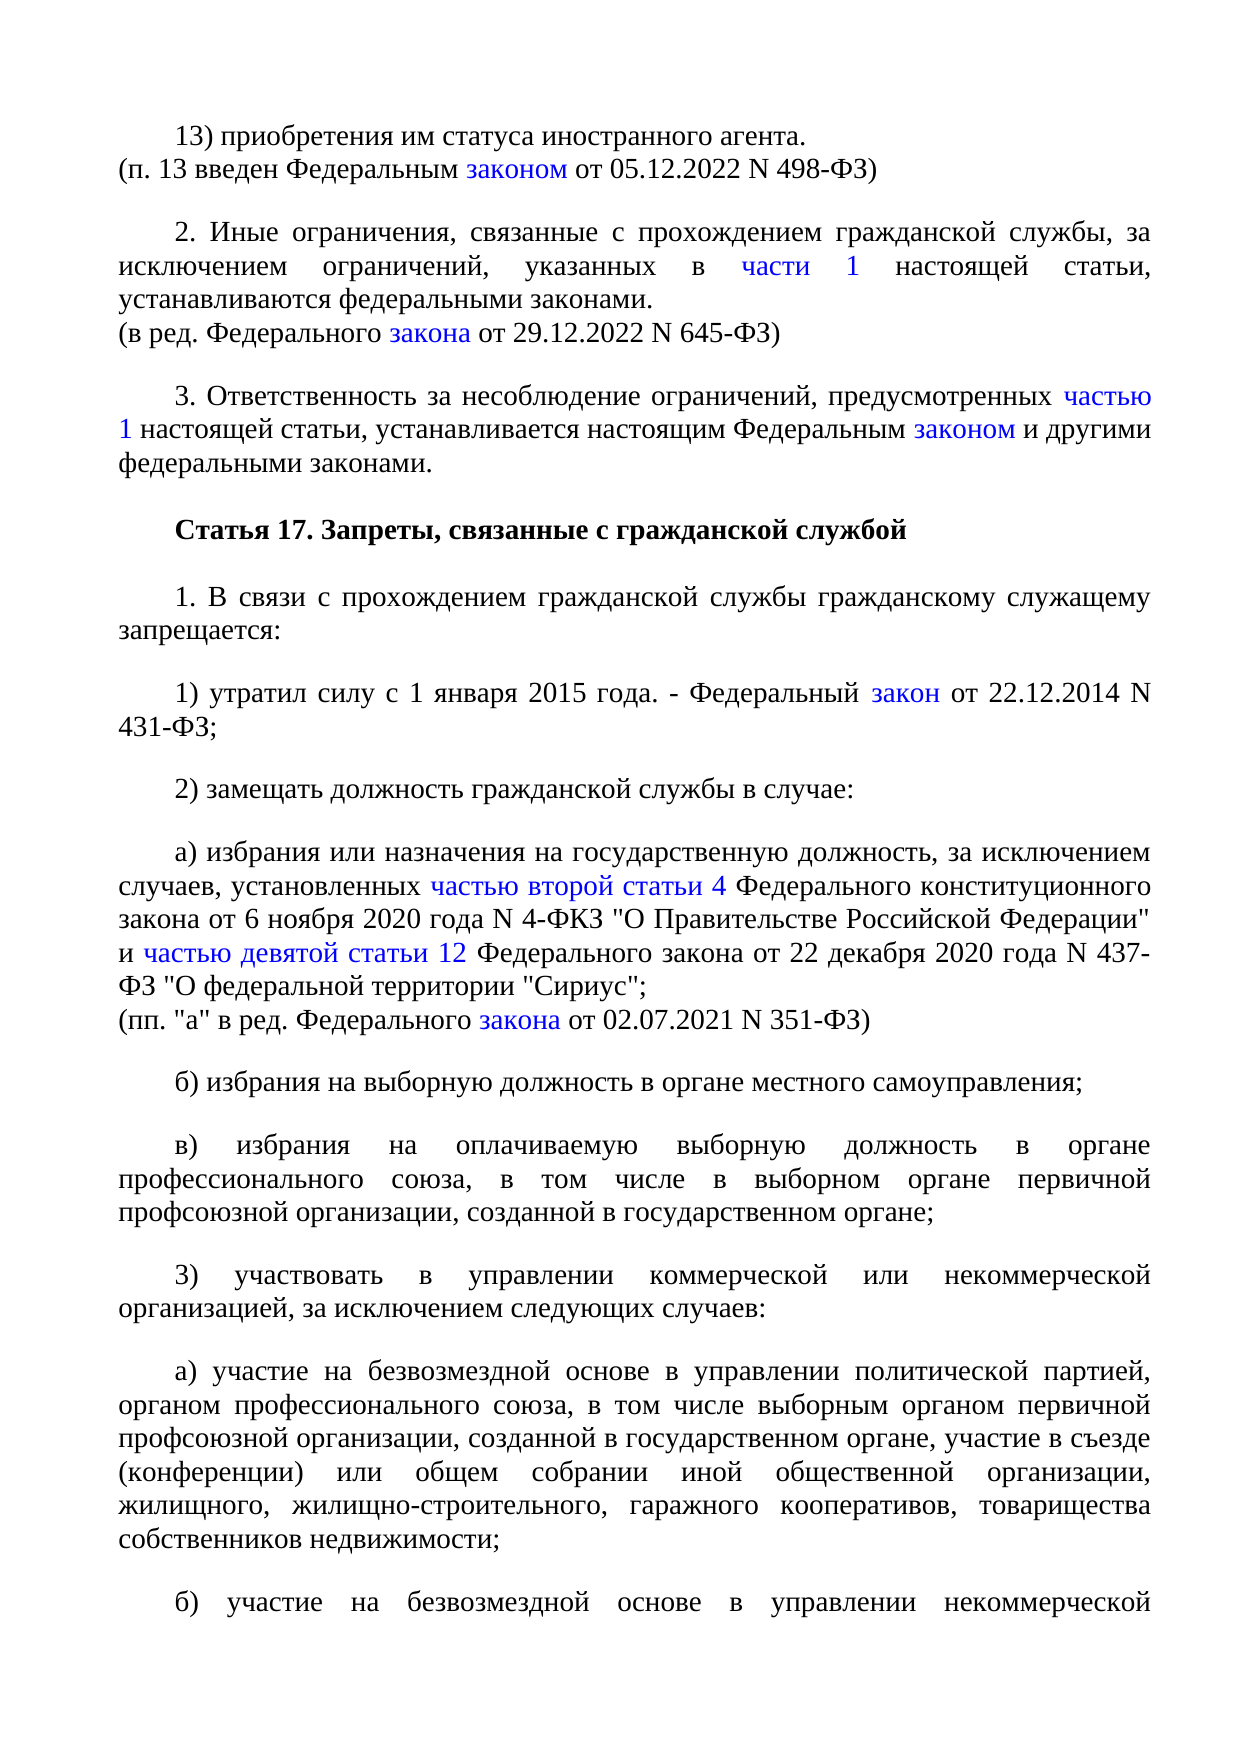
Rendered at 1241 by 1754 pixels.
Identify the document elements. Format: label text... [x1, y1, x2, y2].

text (пп. "а" в ред. Федерального закона от 02.07.2021 N 351-ФЗ) [118, 1002, 1152, 1035]
text а) избрания или назначения на государственную должность, за исключением случаев, установленных частью второй статьи 4 Федерального конституционного закона от 6 ноября 2020 года N 4-ФКЗ "О Правительстве Российской Федерации" и частью девятой статьи 12 Федерального закона от 22 декабря 2020 года N 437-ФЗ "О федеральной территории "Сириус"; [118, 834, 1152, 1002]
text 2) замещать должность гражданской службы в случае: [118, 771, 1152, 805]
text 3. Ответственность за несоблюдение ограничений, предусмотренных частью 1 настоящей статьи, устанавливается настоящим Федеральным законом и другими федеральными законами. [118, 378, 1152, 478]
text 2. Иные ограничения, связанные с прохождением гражданской службы, за исключением ограничений, указанных в части 1 настоящей статьи, устанавливаются федеральными законами. [118, 214, 1152, 315]
title Статья 17. Запреты, связанные с гражданской службой [118, 512, 1152, 545]
text 1) утратил силу с 1 января 2015 года. - Федеральный закон от 22.12.2014 N 431-ФЗ; [118, 675, 1152, 742]
text (п. 13 введен Федеральным законом от 05.12.2022 N 498-ФЗ) [118, 152, 1152, 185]
text 13) приобретения им статуса иностранного агента. [118, 118, 1152, 152]
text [118, 1584, 1152, 1617]
text б) избрания на выборную должность в органе местного самоуправления; [118, 1064, 1152, 1098]
text 3) участвовать в управлении коммерческой или некоммерческой организацией, за исключением следующих случаев: [118, 1257, 1152, 1324]
text (в ред. Федерального закона от 29.12.2022 N 645-ФЗ) [118, 315, 1152, 348]
text 1. В связи с прохождением гражданской службы гражданскому служащему запрещается: [118, 579, 1152, 646]
text а) участие на безвозмездной основе в управлении политической партией, органом профессионального союза, в том числе выборным органом первичной профсоюзной организации, созданной в государственном органе, участие в съезде (конференции) или общем собрании иной общественной организации, жилищного, жилищно-строительного, гаражного кооперативов, товарищества собственников недвижимости; [118, 1353, 1152, 1554]
text в) избрания на оплачиваемую выборную должность в органе профессионального союза, в том числе в выборном органе первичной профсоюзной организации, созданной в государственном органе; [118, 1127, 1152, 1228]
